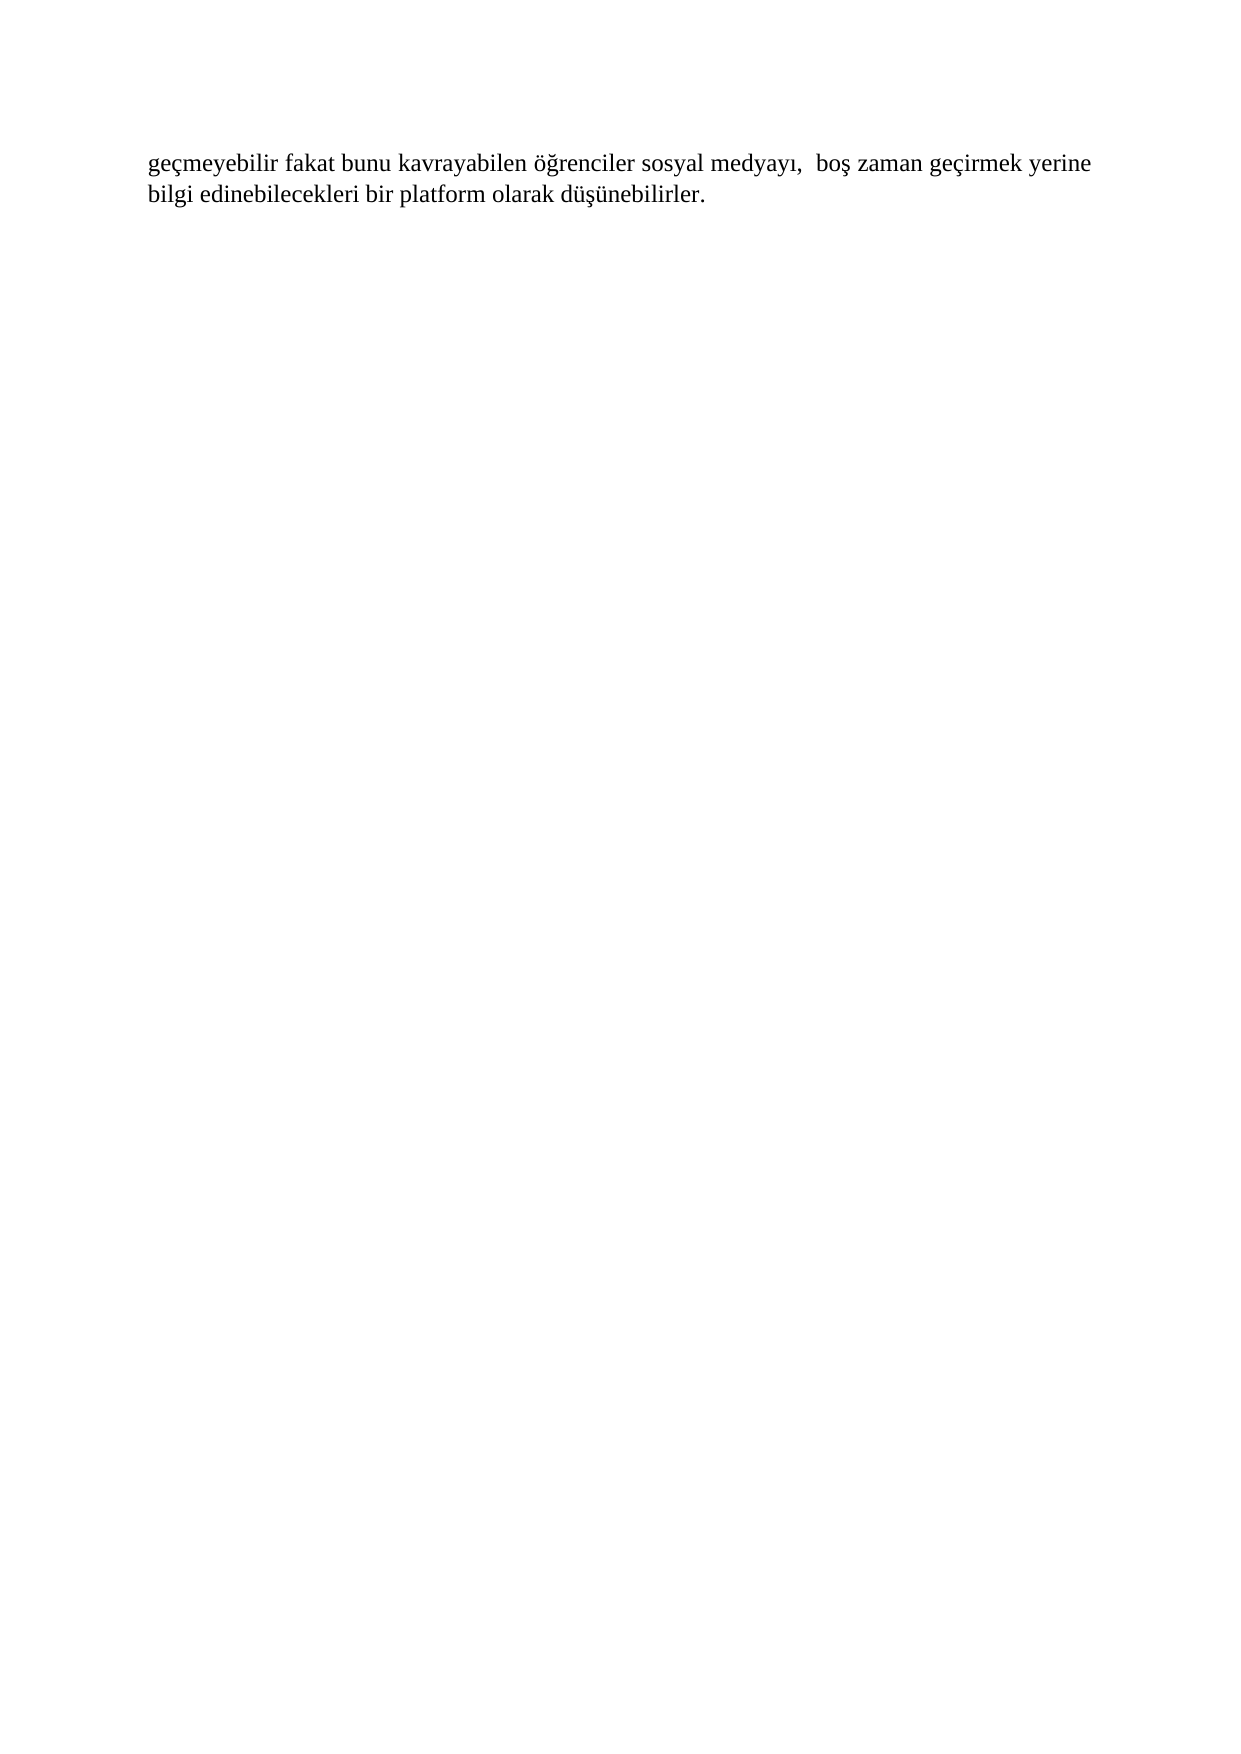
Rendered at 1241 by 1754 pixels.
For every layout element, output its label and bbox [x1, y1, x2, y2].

text [148, 148, 1093, 207]
